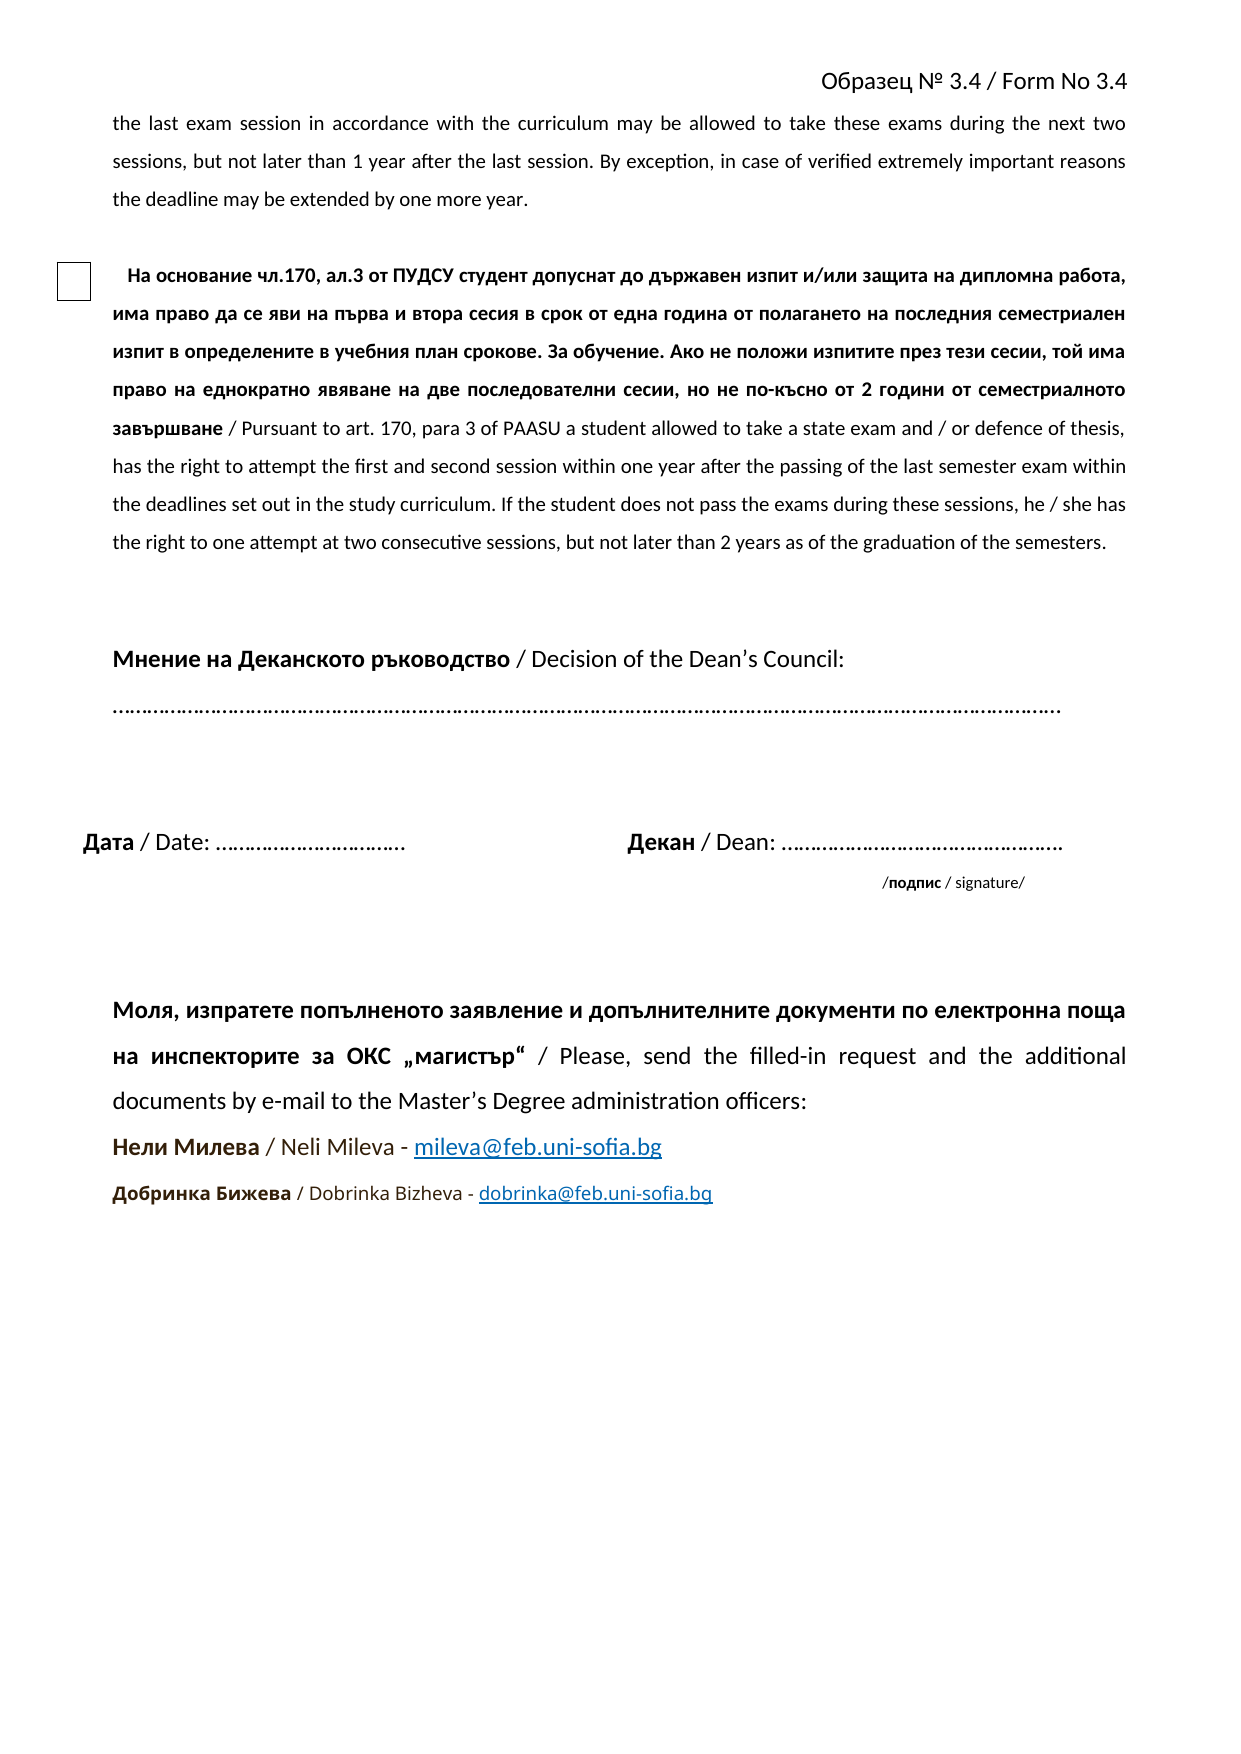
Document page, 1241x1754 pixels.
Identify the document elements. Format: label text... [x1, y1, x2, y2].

text Декан / Dean: [627, 826, 1161, 857]
text Добринка Бижева / Dobrinka Bizheva - dobrinka@feb.uni-sofia.bg [112, 1177, 1125, 1206]
text /подпис / signature/ [882, 872, 1188, 892]
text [112, 110, 1128, 211]
text Моля, изпратете попълненото заявление и допълнителните документи по електронна поща на инспекторите за ОКС „магистър“ / Please, send the filled-in request and the additional documents by e-mail to the Master’s Degree administration officers: [112, 994, 1128, 1116]
text Нели Милева / Neli Mileva - mileva@feb.uni-sofia.bg [112, 1131, 1128, 1162]
text Дата / Date: [83, 826, 616, 857]
text На основание чл.170, ал.3 от ПУДСУ студент допуснат до държавен изпит и/или защита на дипломна работа, има право да се яви на първа и втора сесия в срок от една година от полагането на последния семестриален изпит в определените в учебния план срокове. За обучение. Ако не положи изпитите през тези сесии, той има право на еднократно явяване на две последователни сесии, но не по-късно от 2 години от семестриалното завършване / Pursuant to art. 170, para 3 of PAASU a student allowed to take a state exam and / or defence of thesis, has the right to attempt the first and second session within one year after the passing of the last semester exam within the deadlines set out in the study curriculum. If the student does not pass the exams during these sessions, he / she has the right to one attempt at two consecutive sessions, but not later than 2 years as of the graduation of the semesters. [112, 262, 1128, 554]
text Мнение на Деканското ръководство / Decision of the Dean’s Council: [112, 643, 1128, 674]
table_header [58, 263, 90, 300]
